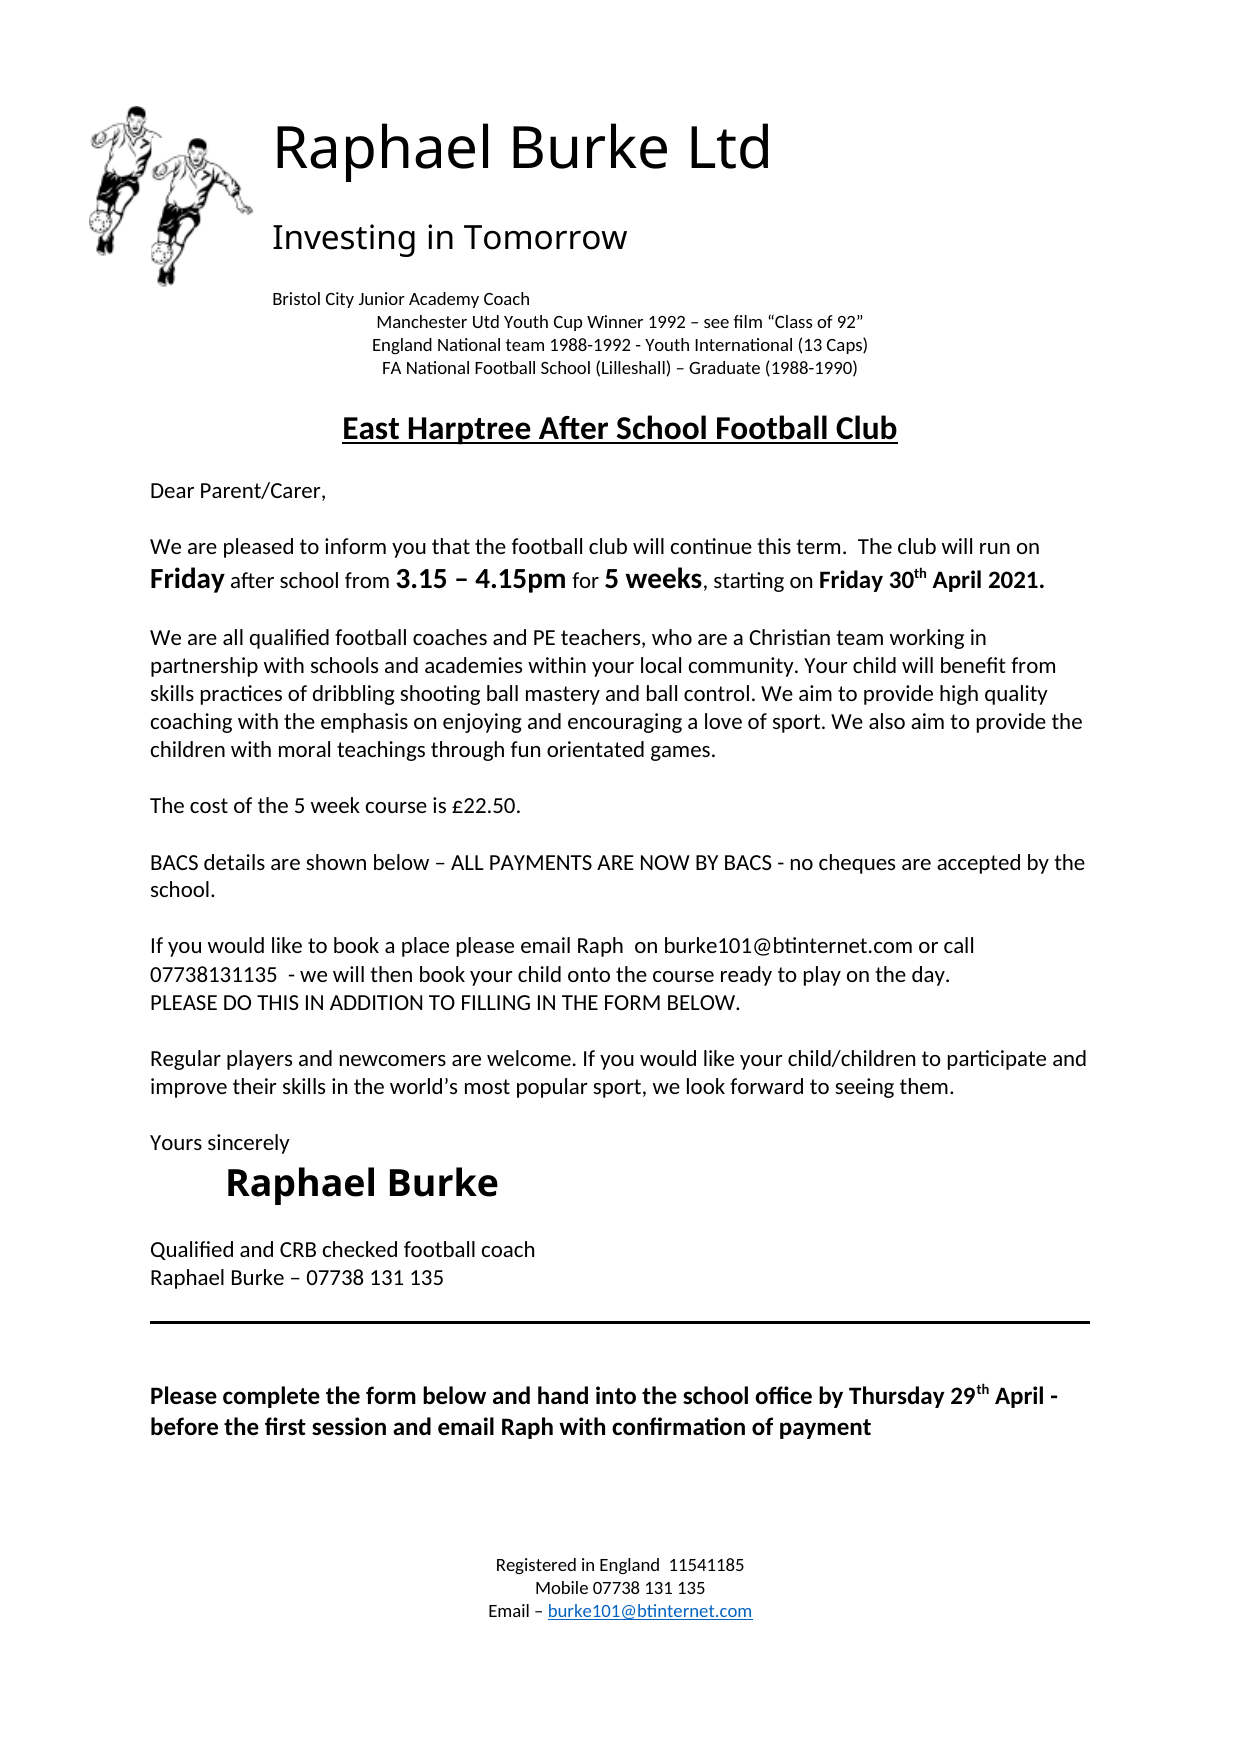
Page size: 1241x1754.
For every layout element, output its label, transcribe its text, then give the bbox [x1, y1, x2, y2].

text We are pleased to inform you that the football club will continue this term. The club will run on Friday after school from 3.15 – 4.15pm for 5 weeks, starting on Friday 30th April 2021. [150, 532, 1090, 595]
text BACS details are shown below – ALL PAYMENTS ARE NOW BY BACS - no cheques are accepted by the school. [150, 848, 1090, 904]
text Yours sincerely [150, 1128, 1090, 1156]
text East Harptree After School Football Club [150, 407, 1090, 448]
text Regular players and newcomers are welcome. If you would like your child/children to participate and improve their skills in the world’s most popular sport, we look forward to seeing them. [150, 1044, 1090, 1100]
text PLEASE DO THIS IN ADDITION TO FILLING IN THE FORM BELOW. [150, 988, 1090, 1016]
text England National team 1988-1992 - Youth International (13 Caps) [150, 333, 1090, 356]
text Please complete the form below and hand into the school office by Thursday 29th April - before the first session and email Raph with confirmation of payment [150, 1380, 1090, 1441]
text Raphael Burke – 07738 131 135 [150, 1263, 1090, 1291]
text Mobile 07738 131 135 [150, 1576, 1090, 1599]
text We are all qualified football coaches and PE teachers, who are a Christian team working in partnership with schools and academies within your local community. Your child will benefit from skills practices of dribbling shooting ball mastery and ball control. We aim to provide high quality coaching with the emphasis on enjoying and encouraging a love of sport. We also aim to provide the children with moral teachings through fun orientated games. [150, 623, 1090, 763]
text Manchester Utd Youth Cup Winner 1992 – see film “Class of 92” [150, 310, 1090, 333]
text The cost of the 5 week course is £22.50. [150, 792, 1090, 819]
text Raphael Burke [150, 1156, 1090, 1207]
text If you would like to book a place please email Raph on burke101@btinternet.com or call 07738131135 - we will then book your child onto the course ready to play on the day. [150, 932, 1090, 988]
text Email – burke101@btinternet.com [150, 1599, 1090, 1622]
text Dear Parent/Carer, [150, 476, 1090, 504]
text Bristol City Junior Academy Coach [150, 287, 1090, 310]
text Qualified and CRB checked football coach [150, 1235, 1090, 1263]
text Registered in England 11541185 [150, 1553, 1090, 1576]
text FA National Football School (Lilleshall) – Graduate (1988-1990) [150, 356, 1090, 379]
text Investing in Tomorrow [254, 214, 1090, 259]
picture [89, 106, 254, 287]
text Raphael Burke Ltd [150, 106, 1090, 186]
